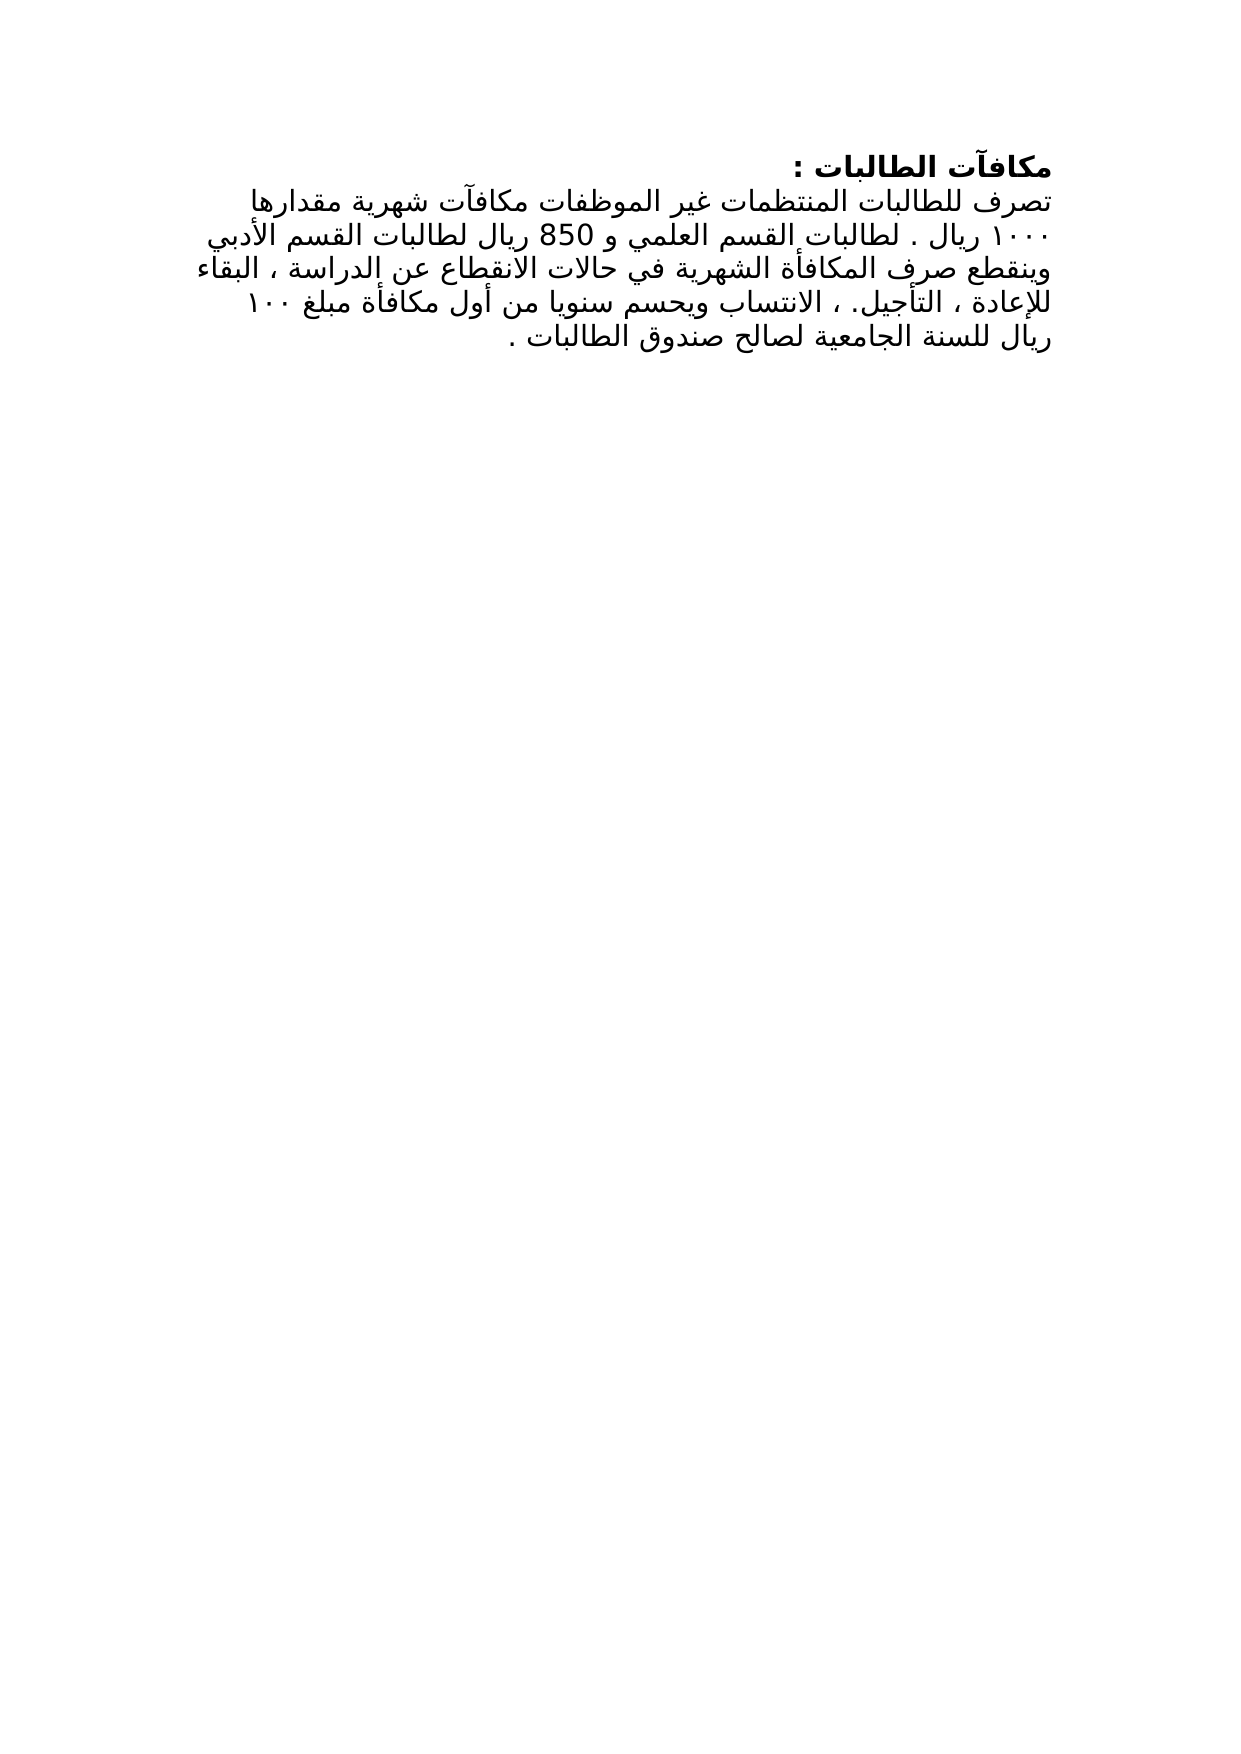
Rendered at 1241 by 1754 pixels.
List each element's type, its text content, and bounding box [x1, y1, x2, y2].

text تصرف للطالبات المنتظمات غير الموظفات مكافآت شهرية مقدارها ١٠٠٠ ريال . لطالبات القسم العلمي و 850 ريال لطالبات القسم الأدبي وينقطع صرف المكافأة الشهرية في حالات الانقطاع عن الدراسة ، البقاء للإعادة ، التأجيل. ، الانتساب ويحسم سنويا من أول مكافأة مبلغ ١٠٠ ريال للسنة الجامعية لصالح صندوق الطالبات . [187, 184, 1053, 354]
text مكافآت الطالبات : [187, 150, 1053, 184]
